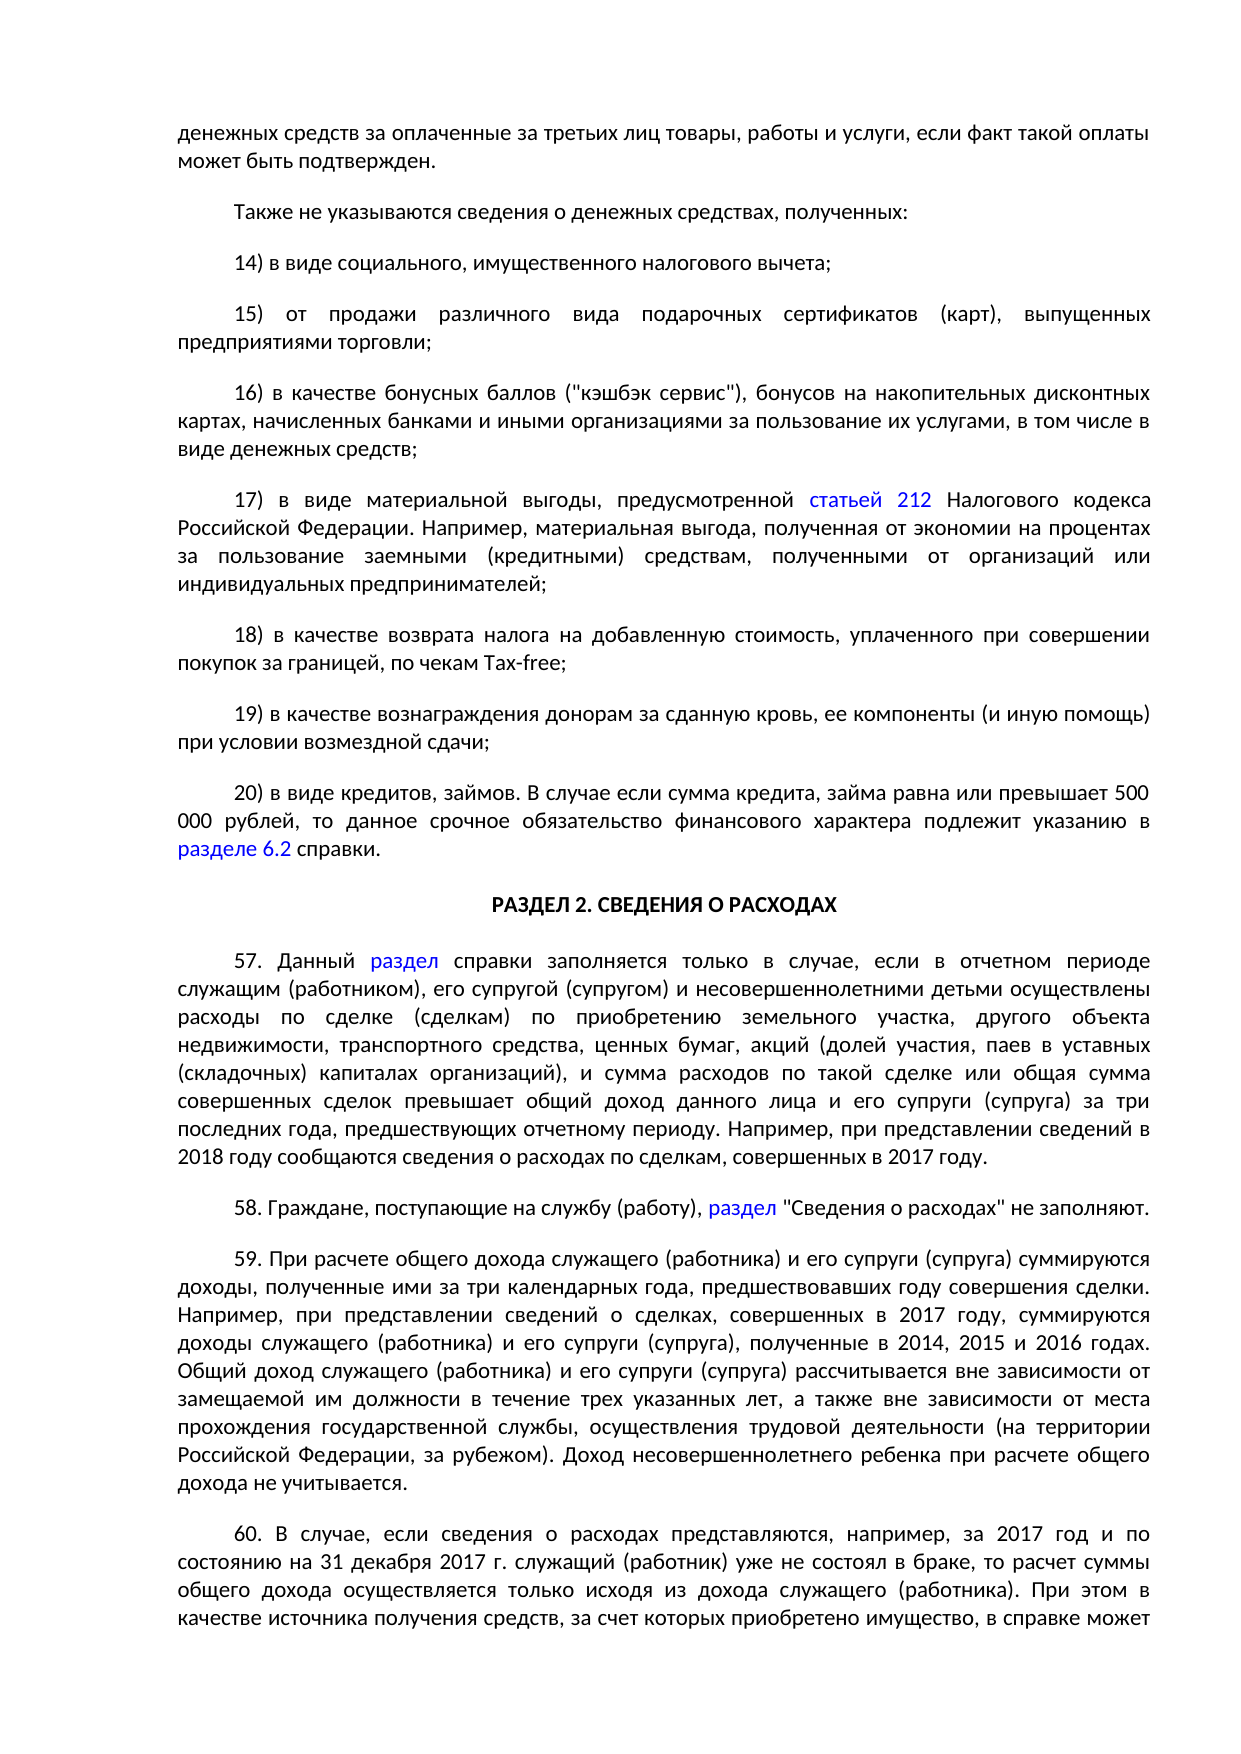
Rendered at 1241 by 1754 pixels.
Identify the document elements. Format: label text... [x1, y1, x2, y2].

text 16) в качестве бонусных баллов ("кэшбэк сервис"), бонусов на накопительных дисконтных картах, начисленных банками и иными организациями за пользование их услугами, в том числе в виде денежных средств; [177, 378, 1152, 462]
text 58. Граждане, поступающие на службу (работу), раздел "Сведения о расходах" не заполняют. [177, 1193, 1152, 1221]
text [177, 118, 1152, 174]
text 20) в виде кредитов, займов. В случае если сумма кредита, займа равна или превышает 500 000 рублей, то данное срочное обязательство финансового характера подлежит указанию в разделе 6.2 справки. [177, 778, 1152, 862]
text 17) в виде материальной выгоды, предусмотренной статьей 212 Налогового кодекса Российской Федерации. Например, материальная выгода, полученная от экономии на процентах за пользование заемными (кредитными) средствам, полученными от организаций или индивидуальных предпринимателей; [177, 485, 1152, 597]
text 57. Данный раздел справки заполняется только в случае, если в отчетном периоде служащим (работником), его супругой (супругом) и несовершеннолетними детьми осуществлены расходы по сделке (сделкам) по приобретению земельного участка, другого объекта недвижимости, транспортного средства, ценных бумаг, акций (долей участия, паев в уставных (складочных) капиталах организаций), и сумма расходов по такой сделке или общая сумма совершенных сделок превышает общий доход данного лица и его супруги (супруга) за три последних года, предшествующих отчетному периоду. Например, при представлении сведений в 2018 году сообщаются сведения о расходах по сделкам, совершенных в 2017 году. [177, 946, 1152, 1170]
text 15) от продажи различного вида подарочных сертификатов (карт), выпущенных предприятиями торговли; [177, 299, 1152, 355]
title РАЗДЕЛ 2. СВЕДЕНИЯ О РАСХОДАХ [177, 890, 1152, 918]
text 14) в виде социального, имущественного налогового вычета; [177, 248, 1152, 276]
text 59. При расчете общего дохода служащего (работника) и его супруги (супруга) суммируются доходы, полученные ими за три календарных года, предшествовавших году совершения сделки. Например, при представлении сведений о сделках, совершенных в 2017 году, суммируются доходы служащего (работника) и его супруги (супруга), полученные в 2014, 2015 и 2016 годах. Общий доход служащего (работника) и его супруги (супруга) рассчитывается вне зависимости от замещаемой им должности в течение трех указанных лет, а также вне зависимости от места прохождения государственной службы, осуществления трудовой деятельности (на территории Российской Федерации, за рубежом). Доход несовершеннолетнего ребенка при расчете общего дохода не учитывается. [177, 1244, 1152, 1496]
text 18) в качестве возврата налога на добавленную стоимость, уплаченного при совершении покупок за границей, по чекам Tax-free; [177, 620, 1152, 676]
text Также не указываются сведения о денежных средствах, полученных: [177, 197, 1152, 225]
text 19) в качестве вознаграждения донорам за сданную кровь, ее компоненты (и иную помощь) при условии возмездной сдачи; [177, 699, 1152, 755]
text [177, 1519, 1152, 1631]
